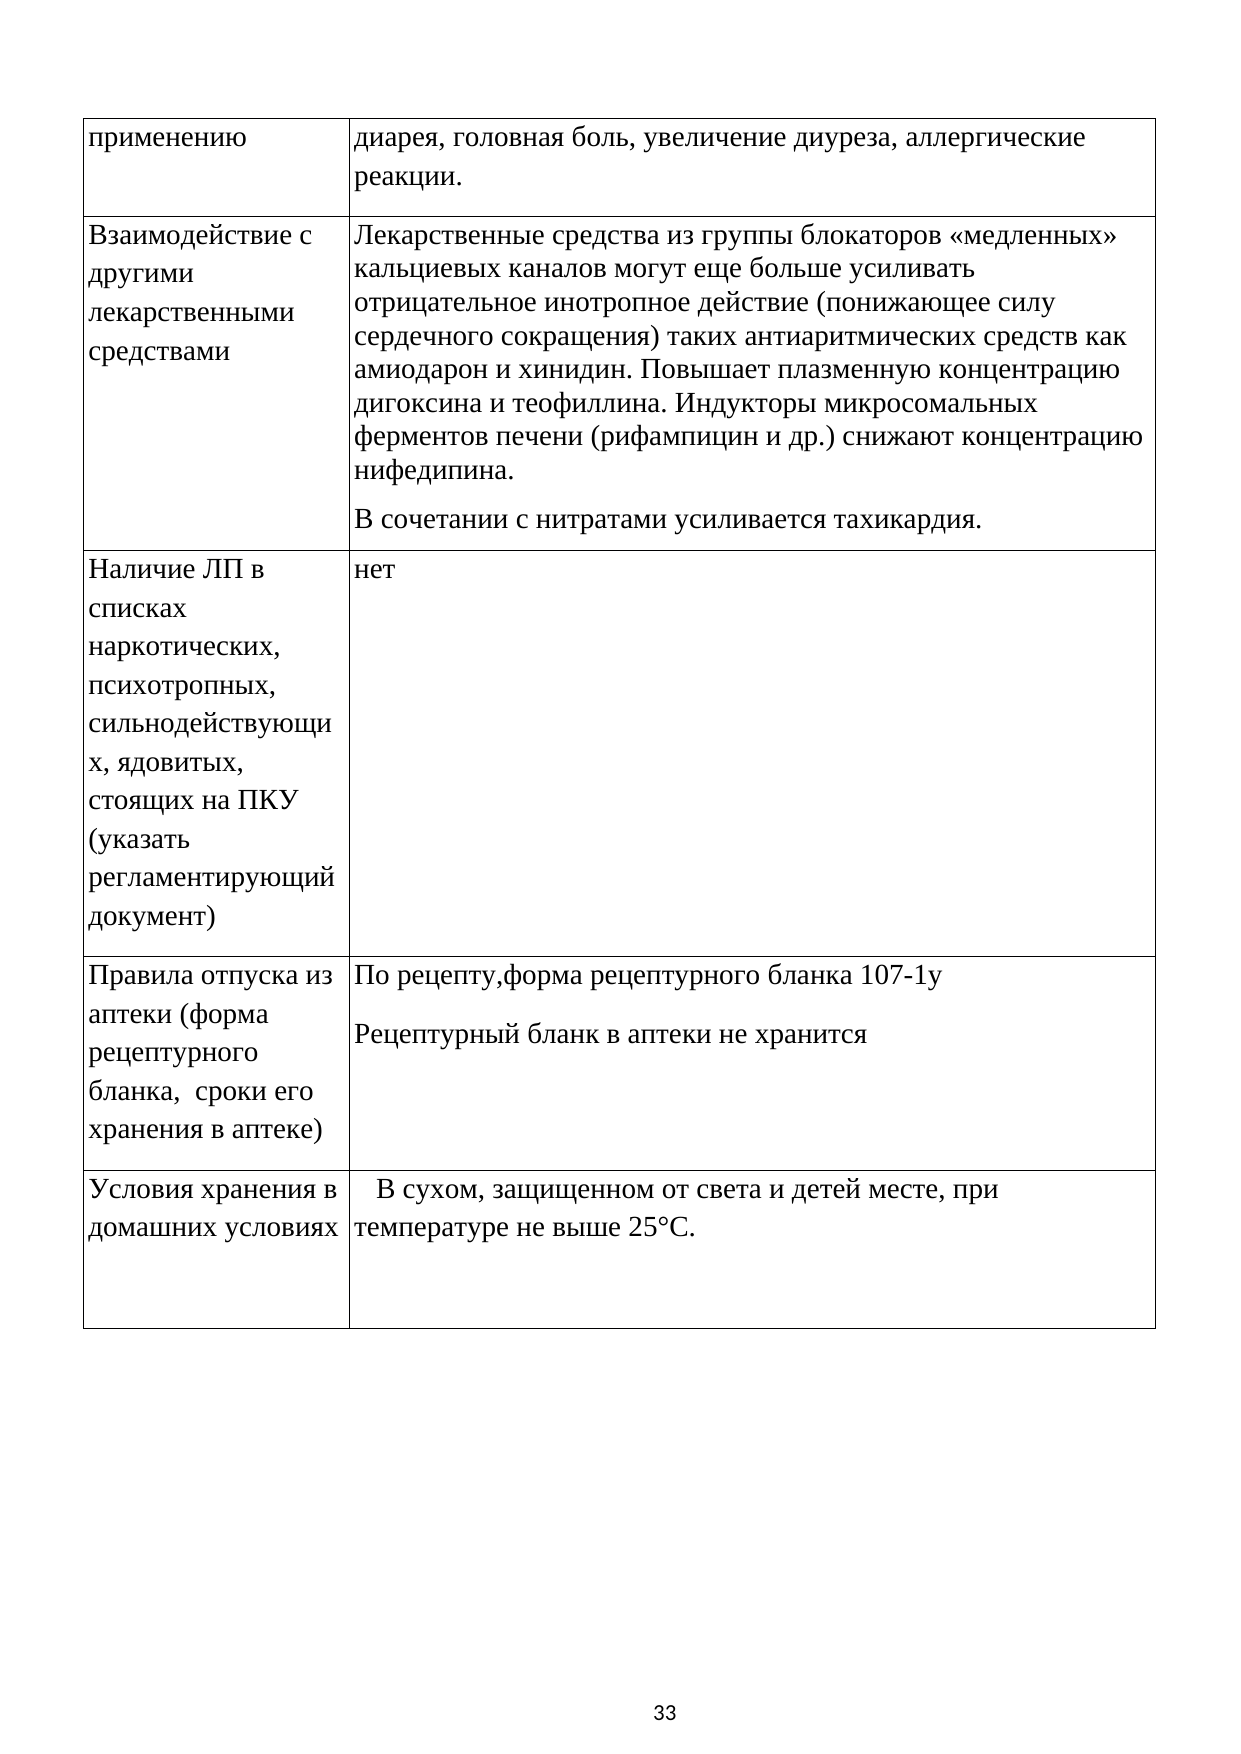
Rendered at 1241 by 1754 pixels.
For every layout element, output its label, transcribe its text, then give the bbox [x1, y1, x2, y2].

table_cell Условия хранения в домашних условиях [84, 1171, 349, 1328]
table_cell нет [350, 551, 1155, 956]
table_cell Лекарственные средства из группы блокаторов «медленных» кальциевых каналов могут еще больше усиливать отрицательное инотропное действие (понижающее силу сердечного сокращения) таких антиаритмических средств как амиодарон и хинидин. Повышает плазменную концентрацию дигоксина и теофиллина. Индукторы микросомальных ферментов печени (рифампицин и др.) снижают концентрацию нифедипина. В сочетании с нитратами усиливается тахикардия. [350, 217, 1155, 550]
table_cell Взаимодействие с другими лекарственными средствами [84, 217, 349, 550]
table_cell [84, 119, 349, 216]
table_cell Правила отпуска из аптеки (форма рецептурного бланка, сроки его хранения в аптеке) [84, 957, 349, 1170]
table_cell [350, 119, 1155, 216]
table_cell В сухом, защищенном от света и детей месте, при температуре не выше 25°С. [350, 1171, 1155, 1328]
table_cell По рецепту,форма рецептурного бланка 107-1у Рецептурный бланк в аптеки не хранится [350, 957, 1155, 1170]
table_cell Наличие ЛП в списках наркотических, психотропных, сильнодействующих, ядовитых, стоящих на ПКУ (указать регламентирующий документ) [84, 551, 349, 956]
